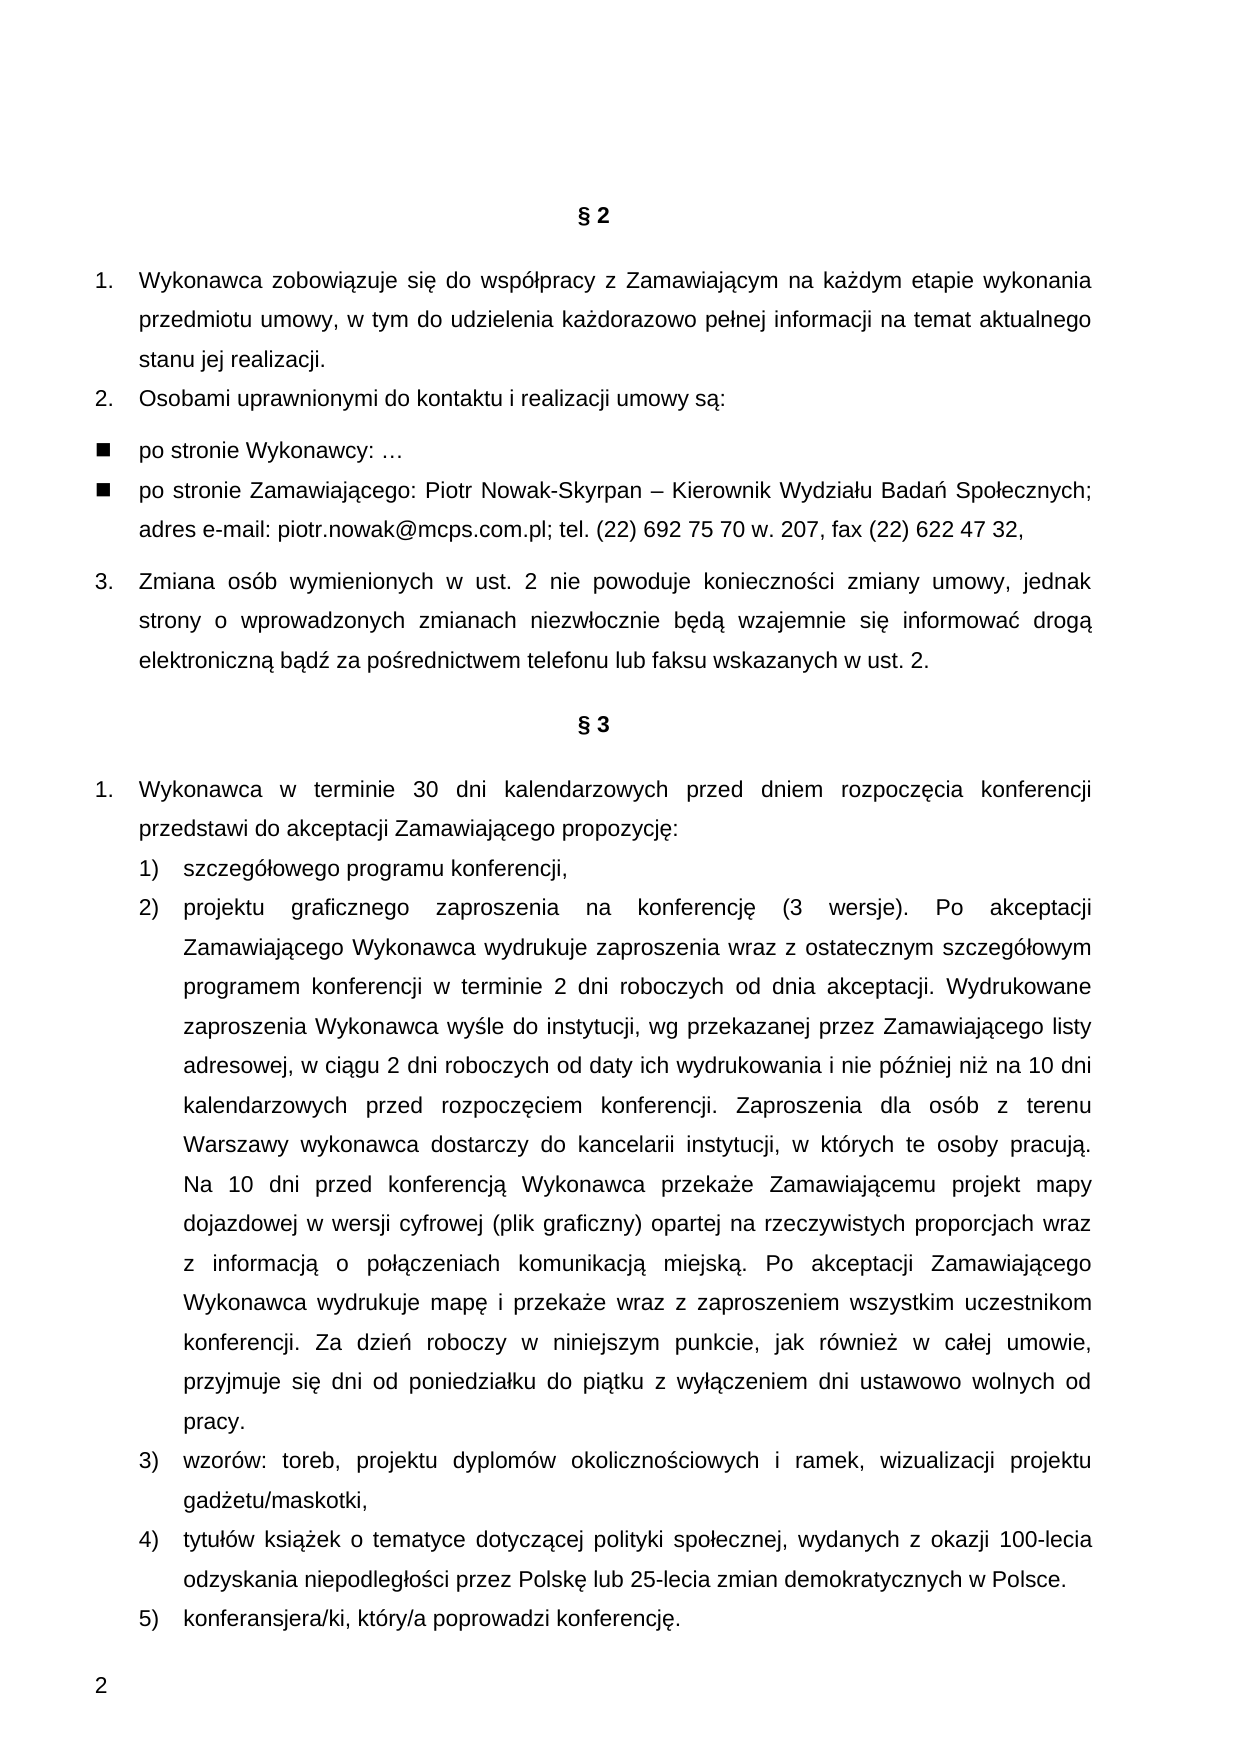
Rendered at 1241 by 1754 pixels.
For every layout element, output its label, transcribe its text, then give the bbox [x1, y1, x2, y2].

list szczegółowego programu konferencji, [139, 855, 1092, 881]
list Wykonawca zobowiązuje się do współpracy z Zamawiającym na każdym etapie wykonania przedmiotu umowy, w tym do udzielenia każdorazowo pełnej informacji na temat aktualnego stanu jej realizacji. [94, 267, 1092, 372]
text Zmiana osób wymienionych w ust. 2 nie powoduje konieczności zmiany umowy, jednak strony o wprowadzonych zmianach niezwłocznie będą wzajemnie się informować drogą elektroniczną bądź za pośrednictwem telefonu lub faksu wskazanych w ust. 2. [94, 568, 1092, 673]
list tytułów książek o tematyce dotyczącej polityki społecznej, wydanych z okazji 100-lecia odzyskania niepodległości przez Polskę lub 25-lecia zmian demokratycznych w Polsce. [139, 1526, 1092, 1592]
subtitle § 2 [94, 202, 1092, 228]
list projektu graficznego zaproszenia na konferencję (3 wersje). Po akceptacji Zamawiającego Wykonawca wydrukuje zaproszenia wraz z ostatecznym szczegółowym programem konferencji w terminie 2 dni roboczych od dnia akceptacji. Wydrukowane zaproszenia Wykonawca wyśle do instytucji, wg przekazanej przez Zamawiającego listy adresowej, w ciągu 2 dni roboczych od daty ich wydrukowania i nie później niż na 10 dni kalendarzowych przed rozpoczęciem konferencji. Zaproszenia dla osób z terenu Warszawy wykonawca dostarczy do kancelarii instytucji, w których te osoby pracują. Na 10 dni przed konferencją Wykonawca przekaże Zamawiającemu projekt mapy dojazdowej w wersji cyfrowej (plik graficzny) opartej na rzeczywistych proporcjach wraz z informacją o połączeniach komunikacją miejską. Po akceptacji Zamawiającego Wykonawca wydrukuje mapę i przekaże wraz z zaproszeniem wszystkim uczestnikom konferencji. Za dzień roboczy w niniejszym punkcie, jak również w całej umowie, przyjmuje się dni od poniedziałku do piątku z wyłączeniem dni ustawowo wolnych od pracy. [139, 894, 1092, 1434]
list wzorów: toreb, projektu dyplomów okolicznościowych i ramek, wizualizacji projektu gadżetu/maskotki, [139, 1447, 1092, 1513]
list konferansjera/ki, który/a poprowadzi konferencję. [139, 1605, 1092, 1631]
text po stronie Wykonawcy: … [94, 437, 1092, 463]
text Osobami uprawnionymi do kontaktu i realizacji umowy są: [94, 385, 1092, 411]
list Wykonawca w terminie 30 dni kalendarzowych przed dniem rozpoczęcia konferencji przedstawi do akceptacji Zamawiającego propozycję: [94, 776, 1092, 842]
text po stronie Zamawiającego: Piotr Nowak-Skyrpan – Kierownik Wydziału Badań Społecznych; adres e-mail: piotr.nowak@mcps.com.pl; tel. (22) 692 75 70 w. 207, fax (22) 622 47 32, [94, 477, 1092, 542]
subtitle § 3 [94, 711, 1092, 738]
